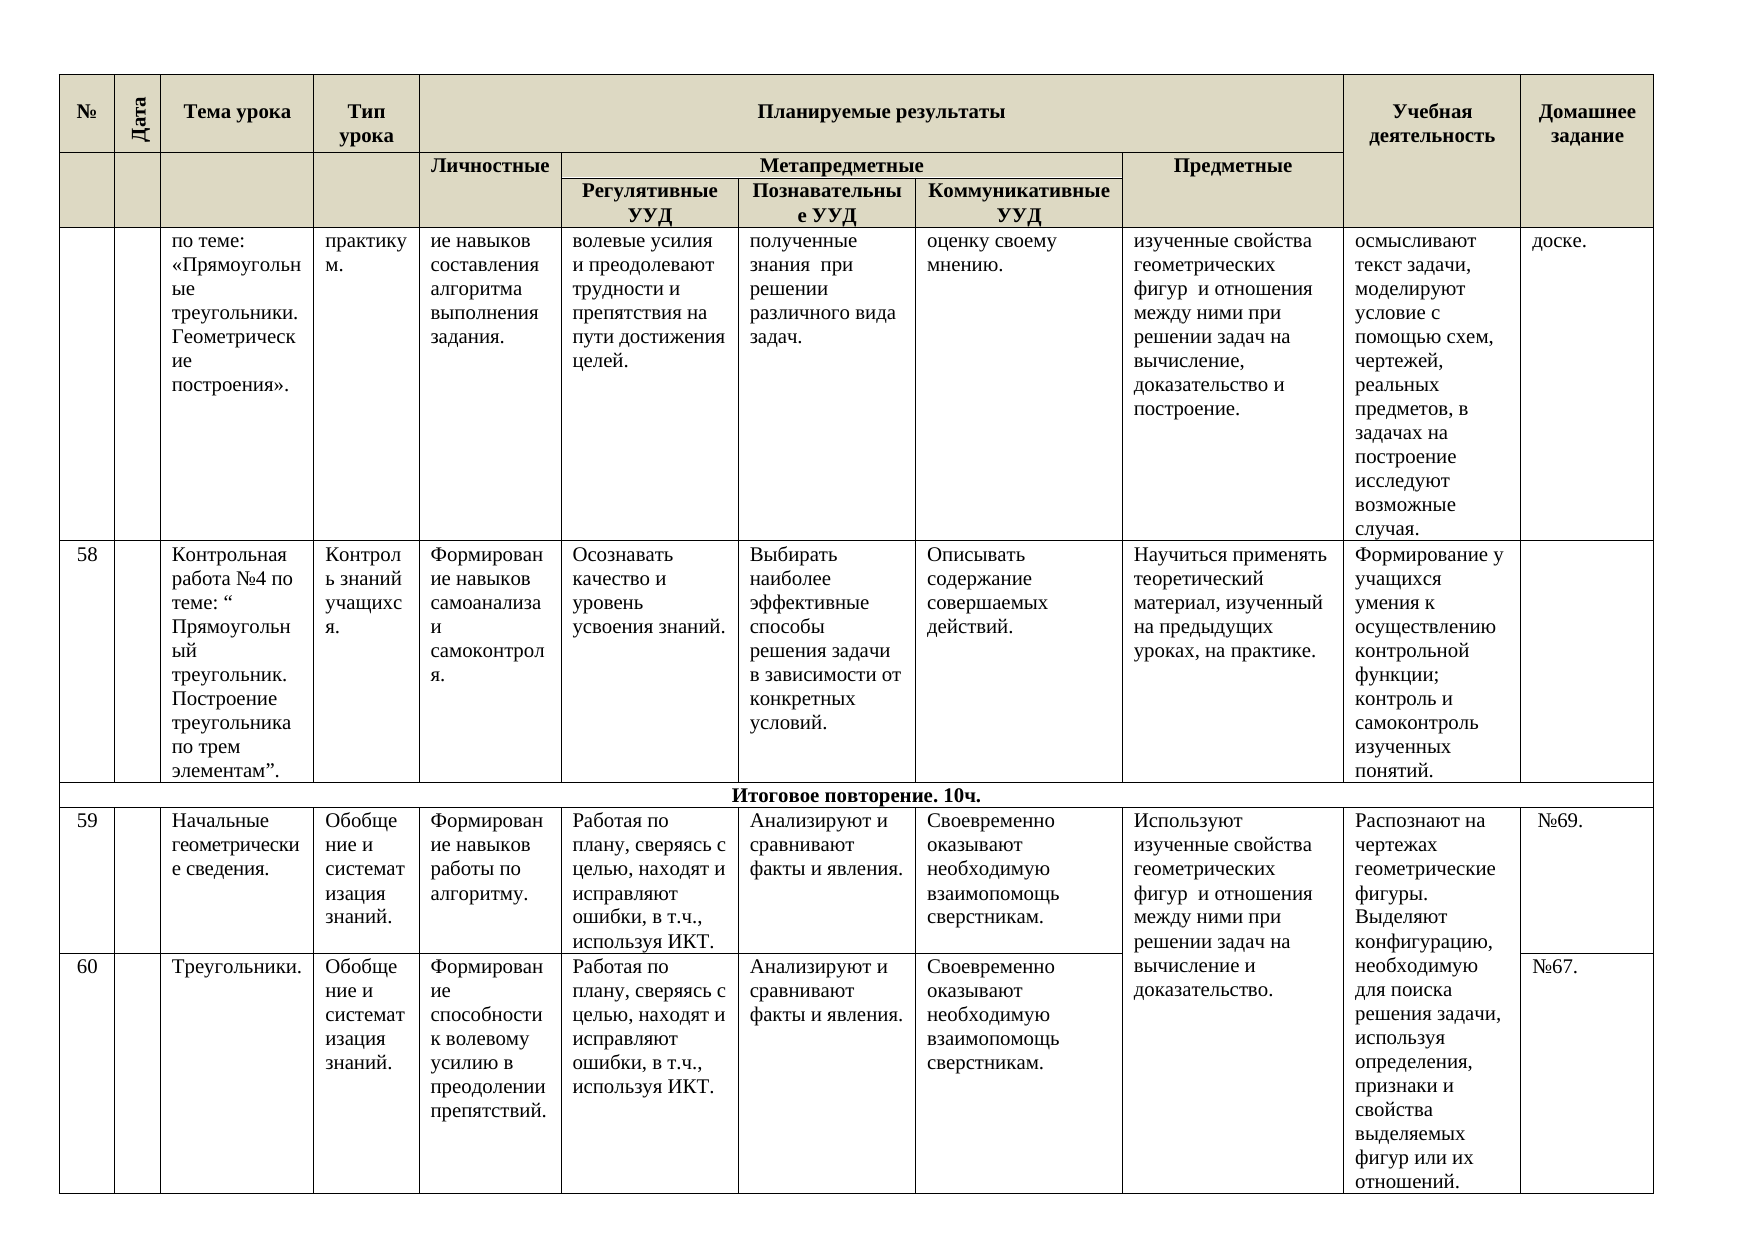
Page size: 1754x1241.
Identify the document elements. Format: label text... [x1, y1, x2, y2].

table_cell Личностные [420, 153, 561, 227]
table_cell Дают адекватную оценку своему мнению. [916, 228, 1122, 540]
table_cell Урок практикум. [314, 228, 419, 540]
table_header № [60, 75, 114, 152]
table_cell Формирование у учащихся умения к осуществлению контрольной функции; контроль и самоконтроль изученных понятий. [1344, 541, 1520, 782]
table_cell №67. [1521, 954, 1653, 1193]
table_cell Своевременно оказывают необходимую взаимопомощь сверстникам. [916, 954, 1122, 1193]
table_cell 60 [60, 954, 114, 1193]
table_cell Контрольная работа №4 по теме: “ Прямоугольный треугольник. Построение треугольника по трем элементам”. [161, 541, 313, 782]
table_cell Формирование навыков работы по алгоритму. [420, 808, 561, 953]
table_cell Формирование способности к волевому усилию в преодолении препятствий. [420, 954, 561, 1193]
table_header Планируемые результаты [420, 75, 1343, 152]
table_cell Анализируют и сравнивают факты и явления. [739, 954, 915, 1193]
table_cell Распознают на чертежах геометрические фигуры. Выделяют конфигурацию, необходимую для поиска решения задачи, используя определения, признаки и свойства выделяемых фигур или их отношений. [1344, 808, 1520, 1193]
table_cell Обобщение и систематизация знаний. [314, 808, 419, 953]
table_cell Предметные [1123, 153, 1343, 227]
table_cell Применяют полученные знания при решении различного вида задач. [739, 228, 915, 540]
table_cell [1521, 541, 1653, 782]
table_header Дата [115, 75, 160, 152]
table_cell [60, 153, 114, 227]
table_cell Контроль знаний учащихся. [314, 541, 419, 782]
table_cell Формирование навыков составления алгоритма выполнения задания. [420, 228, 561, 540]
table_cell Научиться применять теоретический материал, изученный на предыдущих уроках, на практике. [1123, 541, 1343, 782]
table_cell Используют изученные свойства геометрических фигур и отношения между ними при решении задач на вычисление и доказательство. [1123, 808, 1343, 1193]
table_header Учебная деятельность [1344, 75, 1520, 227]
table_cell Метапредметные [562, 153, 1122, 177]
table_cell Работая по плану, сверяясь с целью, находят и исправляют ошибки, в т.ч., используя ИКТ. [562, 808, 738, 953]
table_cell [161, 153, 313, 227]
table_cell Выбирать наиболее эффективные способы решения задачи в зависимости от конкретных условий. [739, 541, 915, 782]
table_cell 59 [60, 808, 114, 953]
table_cell [115, 954, 160, 1193]
table_cell Задание на доске. [1521, 228, 1653, 540]
table_cell Познавательные УУД [739, 179, 915, 227]
table_cell Своевременно оказывают необходимую взаимопомощь сверстникам. [916, 808, 1122, 953]
table_cell Прилагают волевые усилия и преодолевают трудности и препятствия на пути достижения целей. [562, 228, 738, 540]
table_cell Анализируют и сравнивают факты и явления. [739, 808, 915, 953]
table_header Тип урока [314, 75, 419, 152]
table_cell [314, 153, 419, 227]
table_cell Осознавать качество и уровень усвоения знаний. [562, 541, 738, 782]
table_cell [115, 808, 160, 953]
table_cell 58 [60, 541, 114, 782]
table_cell №69. [1521, 808, 1653, 953]
table_header Домашнее задание [1521, 75, 1653, 227]
table_cell [115, 153, 160, 227]
table_cell 57 [60, 228, 114, 540]
table_cell Решение задач по теме: «Прямоугольные треугольники. Геометрические построения». [161, 228, 313, 540]
table_cell Регулятивные УУД [562, 179, 738, 227]
table_cell Формирование навыков самоанализа и самоконтроля. [420, 541, 561, 782]
table_cell [115, 228, 160, 540]
table_cell Начальные геометрические сведения. [161, 808, 313, 953]
table_header Тема урока [161, 75, 313, 152]
table_cell Описывать содержание совершаемых действий. [916, 541, 1122, 782]
table_cell [115, 541, 160, 782]
table_cell Треугольники. [161, 954, 313, 1193]
table_cell Коммуникативные УУД [916, 179, 1122, 227]
table_cell Работая по плану, сверяясь с целью, находят и исправляют ошибки, в т.ч., используя ИКТ. [562, 954, 738, 1193]
table_cell Итоговое повторение. 10ч. [60, 783, 1653, 807]
table_cell Обобщение и систематизация знаний. [314, 954, 419, 1193]
table_cell Используют изученные свойства геометрических фигур и отношения между ними при решении задач на вычисление, доказательство и построение. [1123, 228, 1343, 540]
